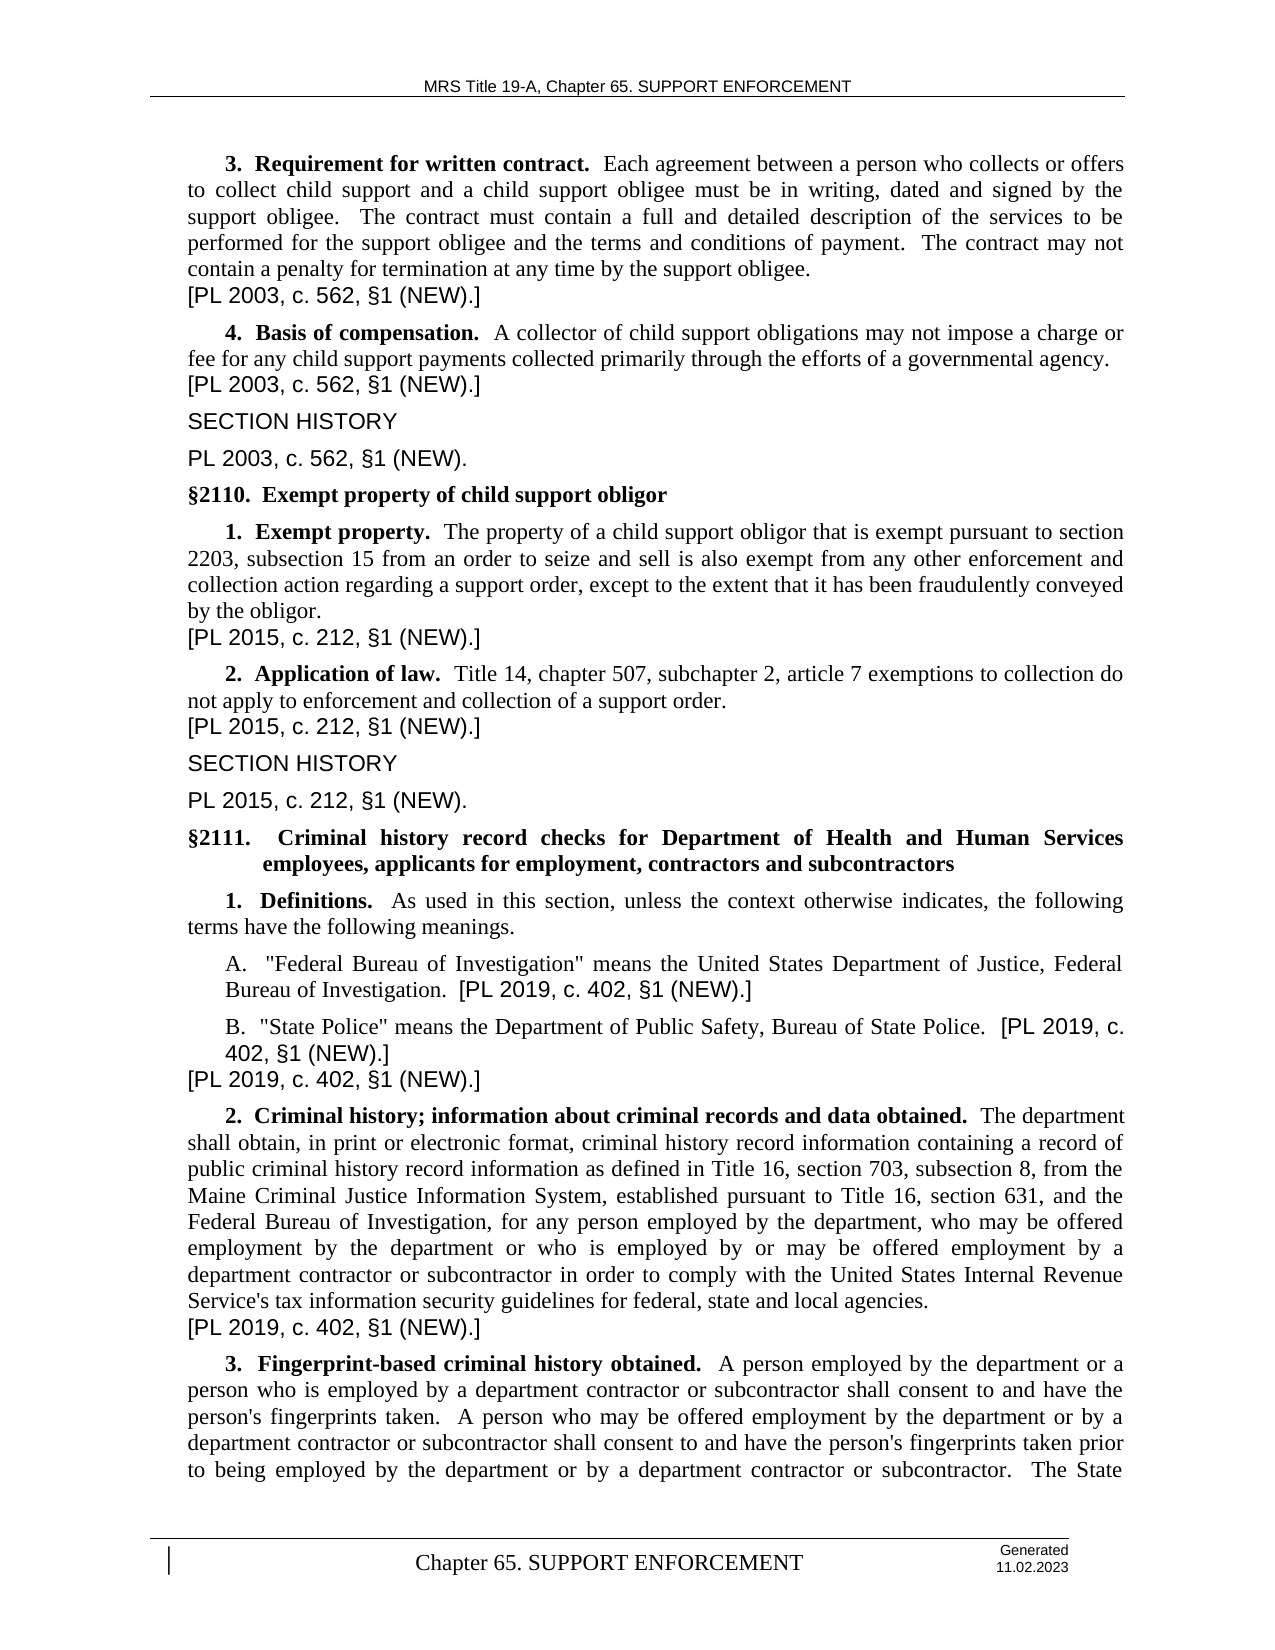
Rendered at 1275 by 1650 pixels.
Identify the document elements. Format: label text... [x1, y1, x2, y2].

text 1. Exempt property. The property of a child support obligor that is exempt pursuant to section 2203, subsection 15 from an order to seize and sell is also exempt from any other enforcement and collection action regarding a support order, except to the extent that it has been fraudulently conveyed by the obligor. [187, 518, 1125, 624]
text §2111. Criminal history record checks for Department of Health and Human Services employees, applicants for employment, contractors and subcontractors [187, 823, 1125, 876]
text [PL 2003, c. 562, §1 (NEW).] [187, 282, 1125, 308]
text PL 2003, c. 562, §1 (NEW). [187, 445, 1125, 471]
text [PL 2003, c. 562, §1 (NEW).] [187, 371, 1125, 398]
text [PL 2015, c. 212, §1 (NEW).] [187, 624, 1125, 650]
text 2. Application of law. Title 14, chapter 507, subchapter 2, article 7 exemptions to collection do not apply to enforcement and collection of a support order. [187, 661, 1125, 713]
text [PL 2019, c. 402, §1 (NEW).] [187, 1313, 1125, 1340]
text 1. Definitions. As used in this section, unless the context otherwise indicates, the following terms have the following meanings. [187, 887, 1125, 939]
text PL 2015, c. 212, §1 (NEW). [187, 787, 1125, 813]
text [PL 2015, c. 212, §1 (NEW).] [187, 713, 1125, 739]
text 4. Basis of compensation. A collector of child support obligations may not impose a charge or fee for any child support payments collected primarily through the efforts of a governmental agency. [187, 318, 1125, 371]
text §2110. Exempt property of child support obligor [187, 482, 1125, 508]
text B. "State Police" means the Department of Public Safety, Bureau of State Police. [PL 2019, c. 402, §1 (NEW).] [225, 1013, 1125, 1066]
text SECTION HISTORY [187, 408, 1125, 434]
text 2. Criminal history; information about criminal records and data obtained. The department shall obtain, in print or electronic format, criminal history record information containing a record of public criminal history record information as defined in Title 16, section 703, subsection 8, from the Maine Criminal Justice Information System, established pursuant to Title 16, section 631, and the Federal Bureau of Investigation, for any person employed by the department, who may be offered employment by the department or who is employed by or may be offered employment by a department contractor or subcontractor in order to comply with the United States Internal Revenue Service's tax information security guidelines for federal, state and local agencies. [187, 1103, 1125, 1313]
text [187, 1350, 1125, 1482]
text [PL 2019, c. 402, §1 (NEW).] [187, 1066, 1125, 1092]
text A. "Federal Bureau of Investigation" means the United States Department of Justice, Federal Bureau of Investigation. [PL 2019, c. 402, §1 (NEW).] [225, 950, 1125, 1003]
text SECTION HISTORY [187, 750, 1125, 776]
text 3. Requirement for written contract. Each agreement between a person who collects or offers to collect child support and a child support obligee must be in writing, dated and signed by the support obligee. The contract must contain a full and detailed description of the services to be performed for the support obligee and the terms and conditions of payment. The contract may not contain a penalty for termination at any time by the support obligee. [187, 150, 1125, 282]
